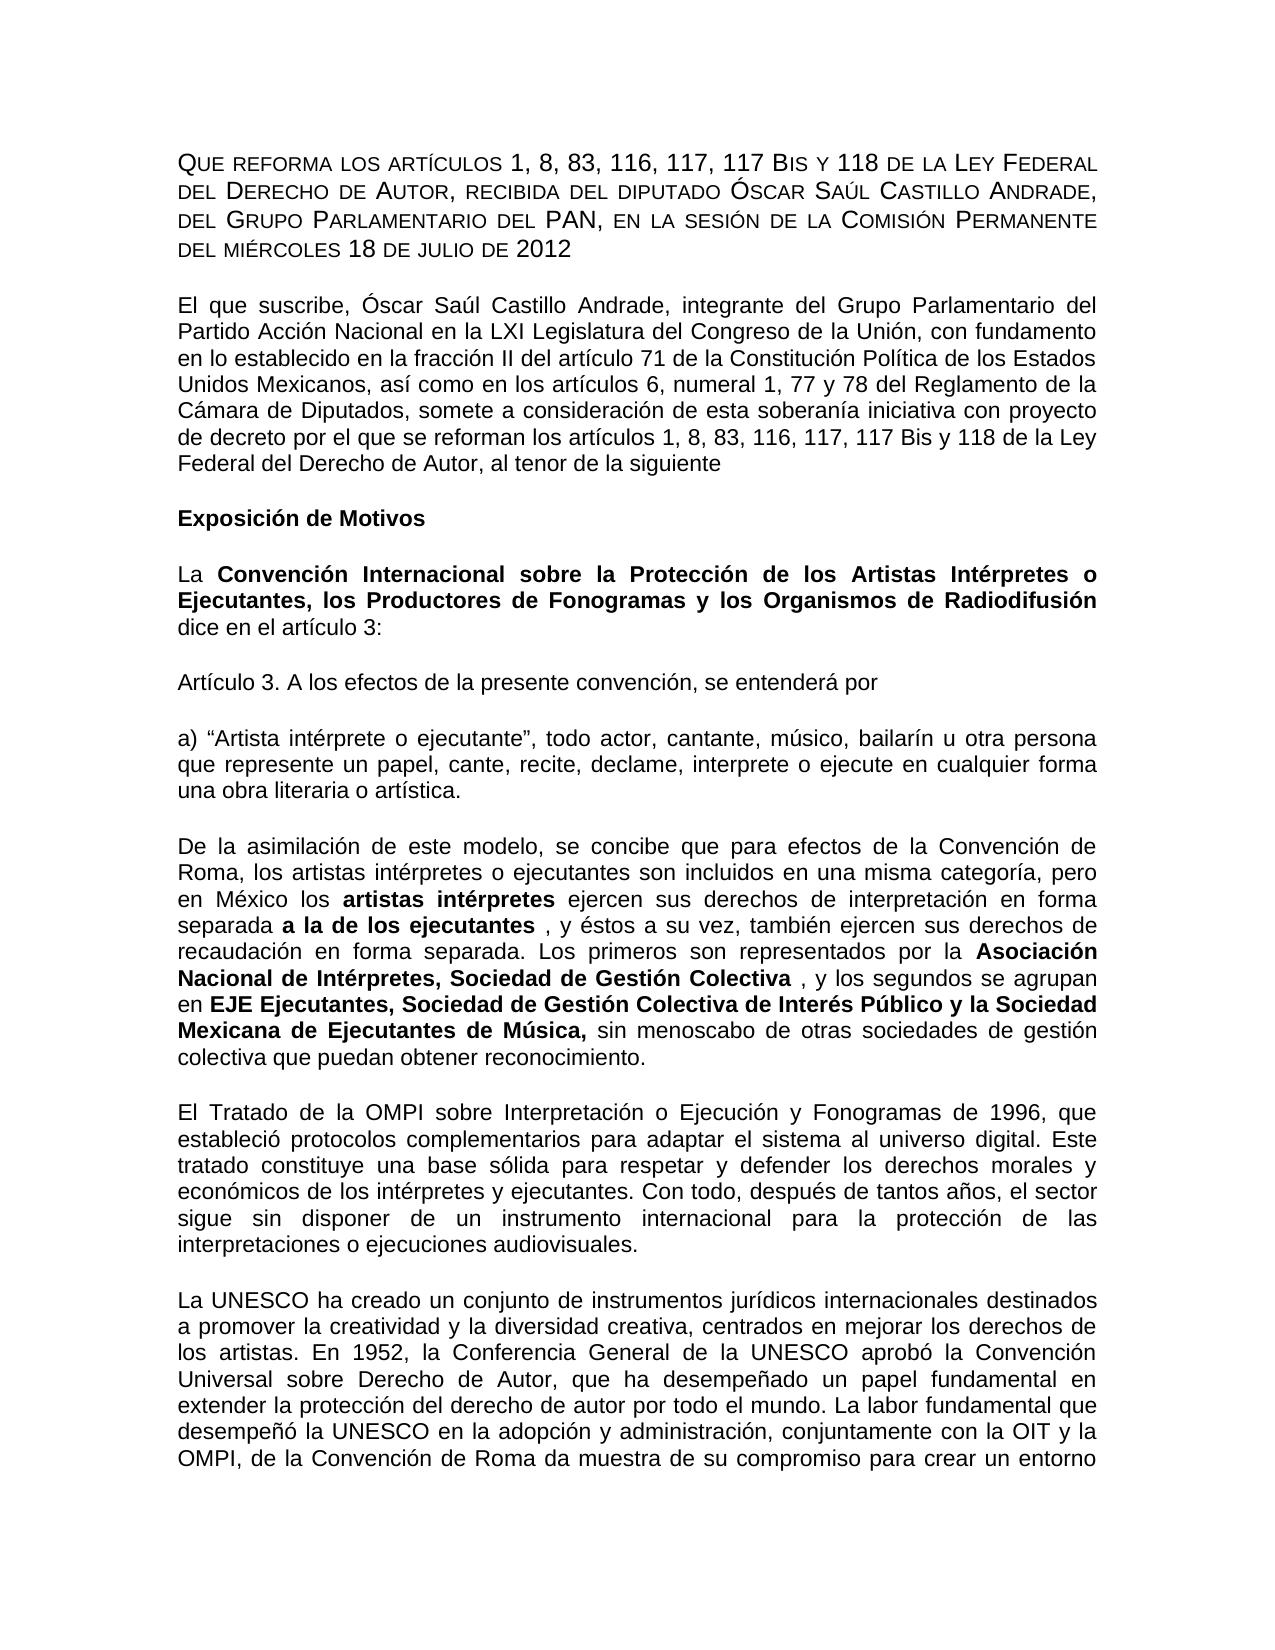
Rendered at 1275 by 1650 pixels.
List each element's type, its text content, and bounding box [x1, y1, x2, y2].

text De la asimilación de este modelo, se concibe que para efectos de la Convención de Roma, los artistas intérpretes o ejecutantes son incluidos en una misma categoría, pero en México los artistas intérpretes ejercen sus derechos de interpretación en forma separada a la de los ejecutantes , y éstos a su vez, también ejercen sus derechos de recaudación en forma separada. Los primeros son representados por la Asociación Nacional de Intérpretes, Sociedad de Gestión Colectiva , y los segundos se agrupan en EJE Ejecutantes, Sociedad de Gestión Colectiva de Interés Público y la Sociedad Mexicana de Ejecutantes de Música, sin menoscabo de otras sociedades de gestión colectiva que puedan obtener reconocimiento. [177, 833, 1098, 1070]
text Artículo 3. A los efectos de la presente convención, se entenderá por [177, 669, 1098, 696]
text La Convención Internacional sobre la Protección de los Artistas Intérpretes o Ejecutantes, los Productores de Fonogramas y los Organismos de Radiodifusión dice en el artículo 3: [177, 561, 1098, 640]
text Que reforma los artículos 1, 8, 83, 116, 117, 117 Bis y 118 de la Ley Federal del Derecho de Autor, recibida del diputado Óscar Saúl Castillo Andrade, del Grupo Parlamentario del PAN, en la sesión de la Comisión Permanente del miércoles 18 de julio de 2012 [177, 148, 1098, 263]
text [177, 1287, 1098, 1471]
text El que suscribe, Óscar Saúl Castillo Andrade, integrante del Grupo Parlamentario del Partido Acción Nacional en la LXI Legislatura del Congreso de la Unión, con fundamento en lo establecido en la fracción II del artículo 71 de la Constitución Política de los Estados Unidos Mexicanos, así como en los artículos 6, numeral 1, 77 y 78 del Reglamento de la Cámara de Diputados, somete a consideración de esta soberanía iniciativa con proyecto de decreto por el que se reforman los artículos 1, 8, 83, 116, 117, 117 Bis y 118 de la Ley Federal del Derecho de Autor, al tenor de la siguiente [177, 292, 1098, 476]
text Exposición de Motivos [177, 505, 1098, 532]
text a) “Artista intérprete o ejecutante”, todo actor, cantante, músico, bailarín u otra persona que represente un papel, cante, recite, declame, interprete o ejecute en cualquier forma una obra literaria o artística. [177, 725, 1098, 804]
text El Tratado de la OMPI sobre Interpretación o Ejecución y Fonogramas de 1996, que estableció protocolos complementarios para adaptar el sistema al universo digital. Este tratado constituye una base sólida para respetar y defender los derechos morales y económicos de los intérpretes y ejecutantes. Con todo, después de tantos años, el sector sigue sin disponer de un instrumento internacional para la protección de las interpretaciones o ejecuciones audiovisuales. [177, 1099, 1098, 1257]
